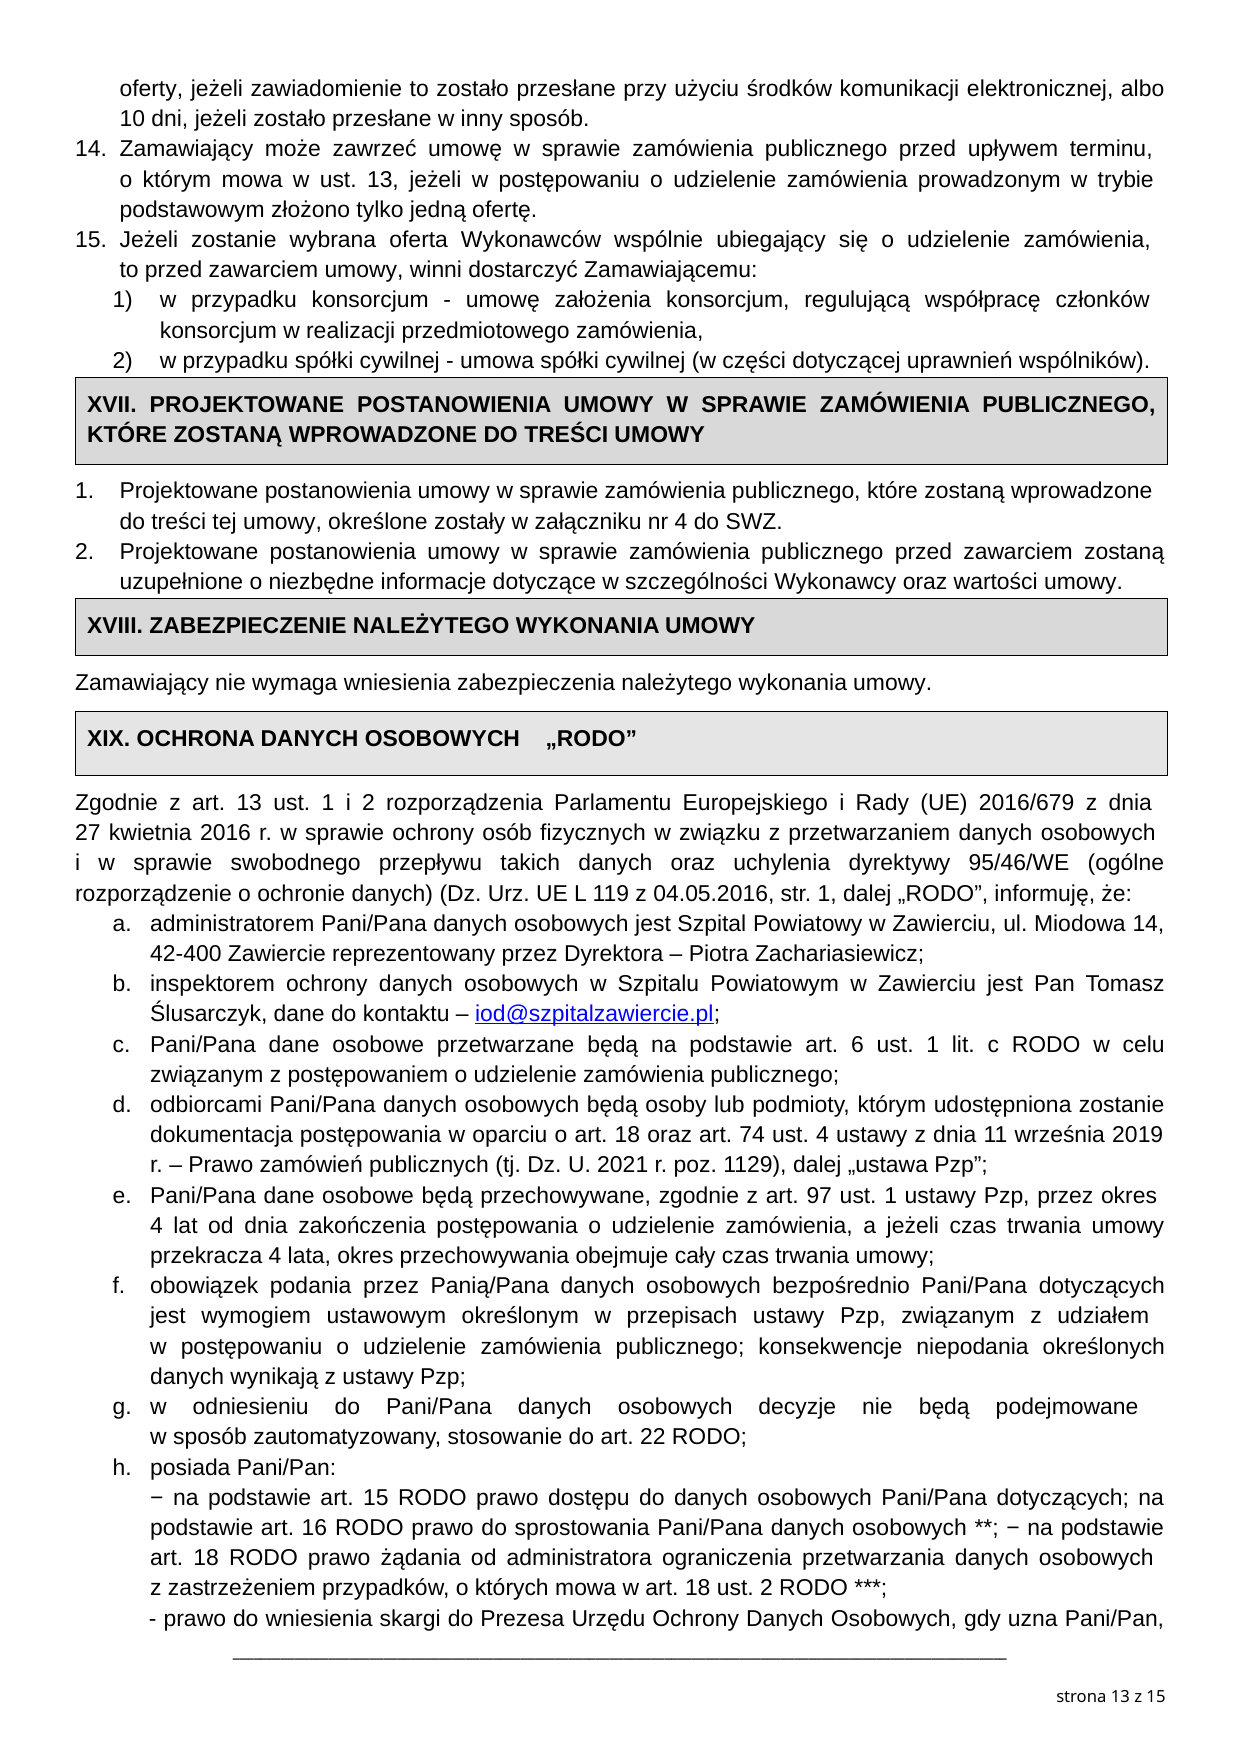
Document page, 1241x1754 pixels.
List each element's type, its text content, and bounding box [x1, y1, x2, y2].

list Jeżeli zostanie wybrana oferta Wykonawców wspólnie ubiegający się o udzielenie zamówienia, to przed zawarciem umowy, winni dostarczyć Zamawiającemu: [75, 226, 1165, 283]
text Zamawiający nie wymaga wniesienia zabezpieczenia należytego wykonania umowy. [75, 668, 1165, 695]
list obowiązek podania przez Panią/Pana danych osobowych bezpośrednio Pani/Pana dotyczących jest wymogiem ustawowym określonym w przepisach ustawy Pzp, związanym z udziałem w postępowaniu o udzielenie zamówienia publicznego; konsekwencje niepodania określonych danych wynikają z ustawy Pzp; [112, 1272, 1165, 1389]
list posiada Pani/Pan: [112, 1453, 1165, 1480]
list Pani/Pana dane osobowe będą przechowywane, zgodnie z art. 97 ust. 1 ustawy Pzp, przez okres 4 lat od dnia zakończenia postępowania o udzielenie zamówienia, a jeżeli czas trwania umowy przekracza 4 lata, okres przechowywania obejmuje cały czas trwania umowy; [112, 1182, 1165, 1268]
list administratorem Pani/Pana danych osobowych jest Szpital Powiatowy w Zawierciu, ul. Miodowa 14, 42-400 Zawiercie reprezentowany przez Dyrektora – Piotra Zachariasiewicz; [112, 910, 1165, 966]
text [149, 1604, 1165, 1631]
text − na podstawie art. 15 RODO prawo dostępu do danych osobowych Pani/Pana dotyczących; na podstawie art. 16 RODO prawo do sprostowania Pani/Pana danych osobowych **; − na podstawie art. 18 RODO prawo żądania od administratora ograniczenia przetwarzania danych osobowych z zastrzeżeniem przypadków, o których mowa w art. 18 ust. 2 RODO ***; [150, 1484, 1165, 1601]
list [75, 75, 1165, 132]
list w odniesieniu do Pani/Pana danych osobowych decyzje nie będą podejmowane w sposób zautomatyzowany, stosowanie do art. 22 RODO; [112, 1393, 1165, 1449]
table_header XIX. OCHRONA DANYCH OSOBOWYCH „RODO” [76, 712, 1167, 775]
text Zgodnie z art. 13 ust. 1 i 2 rozporządzenia Parlamentu Europejskiego i Rady (UE) 2016/679 z dnia 27 kwietnia 2016 r. w sprawie ochrony osób fizycznych w związku z przetwarzaniem danych osobowych i w sprawie swobodnego przepływu takich danych oraz uchylenia dyrektywy 95/46/WE (ogólne rozporządzenie o ochronie danych) (Dz. Urz. UE L 119 z 04.05.2016, str. 1, dalej „RODO”, informuję, że: [75, 789, 1165, 906]
table_header XVII. PROJEKTOWANE POSTANOWIENIA UMOWY W SPRAWIE ZAMÓWIENIA PUBLICZNEGO, KTÓRE ZOSTANĄ WPROWADZONE DO TREŚCI UMOWY [76, 378, 1167, 464]
table_header XVIII. ZABEZPIECZENIE NALEŻYTEGO WYKONANIA UMOWY [76, 599, 1167, 655]
list Projektowane postanowienia umowy w sprawie zamówienia publicznego, które zostaną wprowadzone do treści tej umowy, określone zostały w załączniku nr 4 do SWZ. [75, 477, 1165, 534]
list Pani/Pana dane osobowe przetwarzane będą na podstawie art. 6 ust. 1 lit. c RODO w celu związanym z postępowaniem o udzielenie zamówienia publicznego; [112, 1031, 1165, 1087]
list odbiorcami Pani/Pana danych osobowych będą osoby lub podmioty, którym udostępniona zostanie dokumentacja postępowania w oparciu o art. 18 oraz art. 74 ust. 4 ustawy z dnia 11 września 2019 r. – Prawo zamówień publicznych (tj. Dz. U. 2021 r. poz. 1129), dalej „ustawa Pzp”; [112, 1091, 1165, 1178]
list Zamawiający może zawrzeć umowę w sprawie zamówienia publicznego przed upływem terminu, o którym mowa w ust. 13, jeżeli w postępowaniu o udzielenie zamówienia prowadzonym w trybie podstawowym złożono tylko jedną ofertę. [75, 135, 1165, 222]
list w przypadku spółki cywilnej - umowa spółki cywilnej (w części dotyczącej uprawnień wspólników). [112, 347, 1165, 373]
list w przypadku konsorcjum - umowę założenia konsorcjum, regulującą współpracę członków konsorcjum w realizacji przedmiotowego zamówienia, [112, 286, 1165, 343]
list Projektowane postanowienia umowy w sprawie zamówienia publicznego przed zawarciem zostaną uzupełnione o niezbędne informacje dotyczące w szczególności Wykonawcy oraz wartości umowy. [75, 538, 1165, 594]
list inspektorem ochrony danych osobowych w Szpitalu Powiatowym w Zawierciu jest Pan Tomasz Ślusarczyk, dane do kontaktu – iod@szpitalzawiercie.pl; [112, 970, 1165, 1027]
